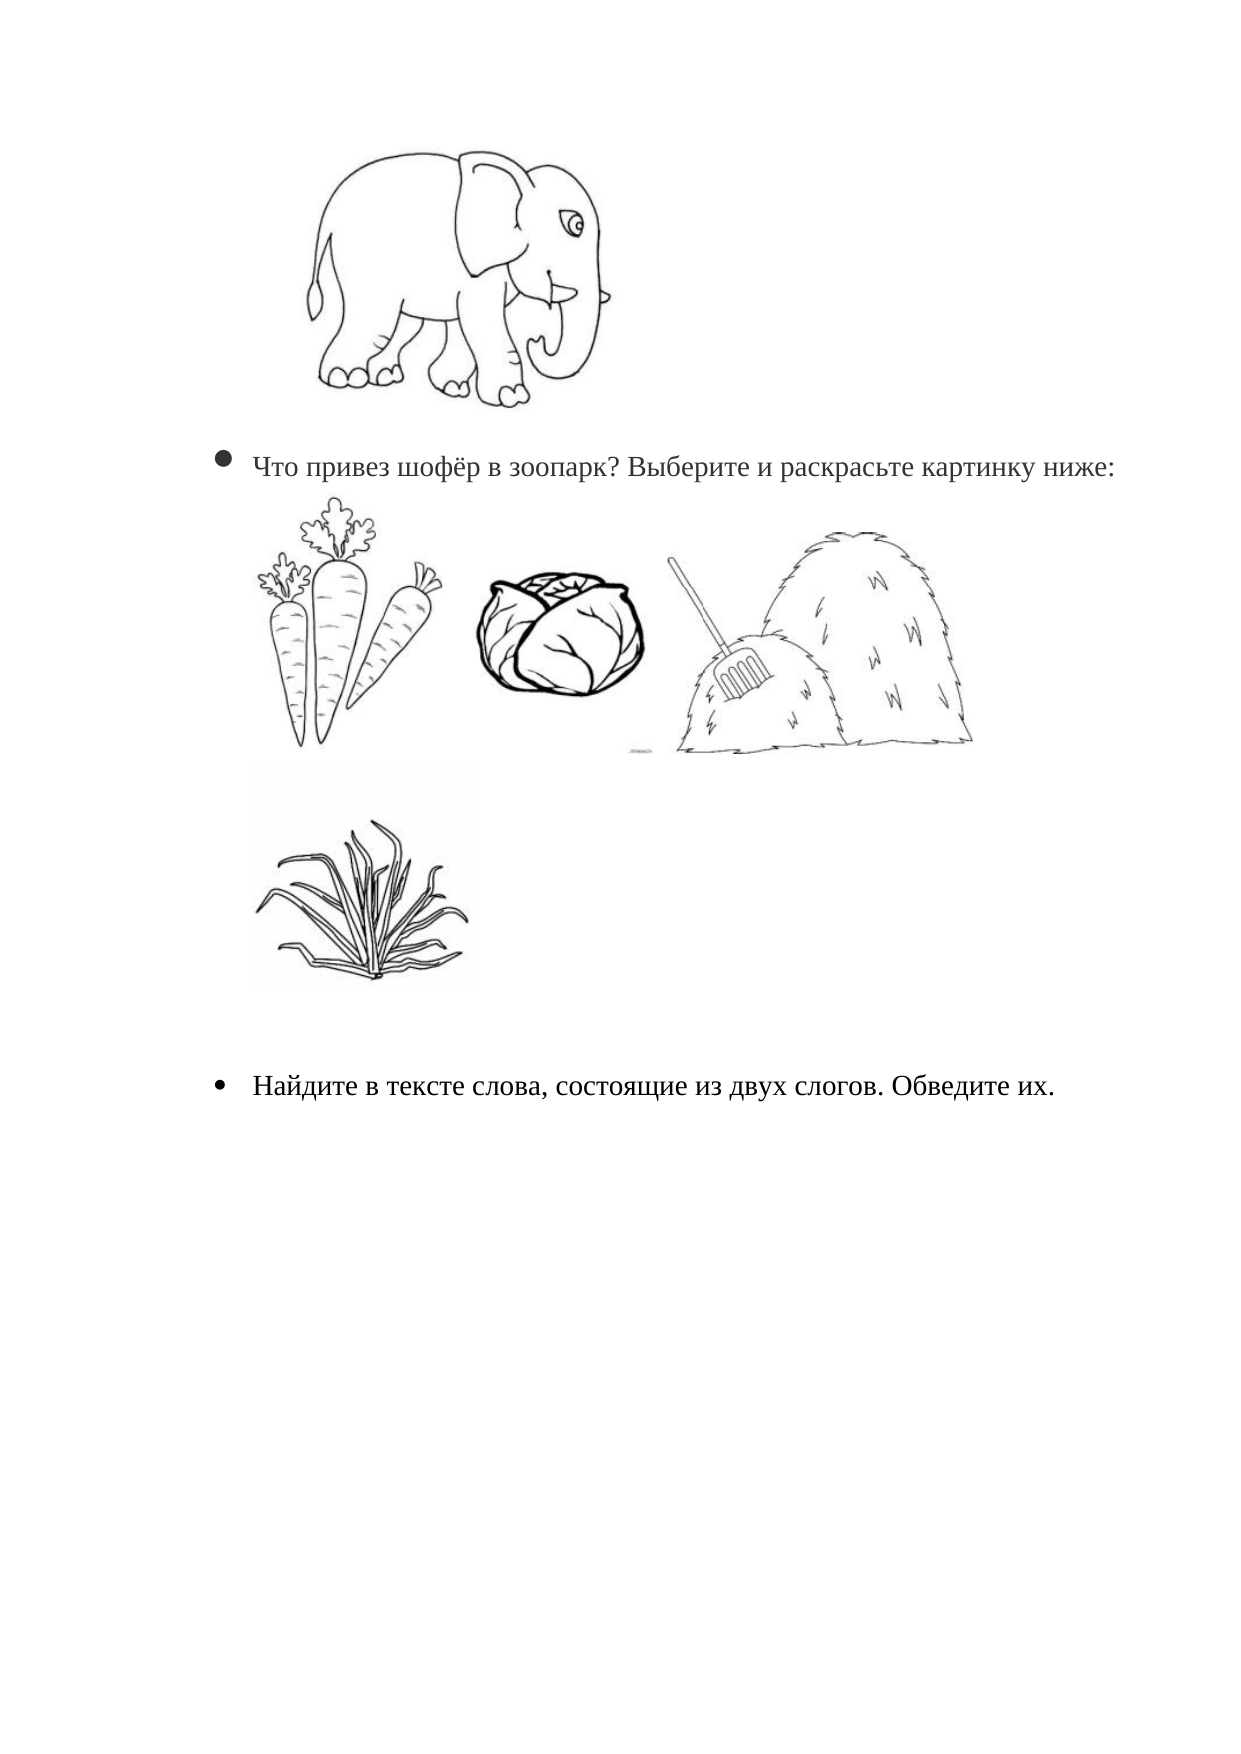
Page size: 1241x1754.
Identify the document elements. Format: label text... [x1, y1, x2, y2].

picture [252, 118, 668, 438]
picture [667, 532, 973, 754]
picture [252, 764, 477, 988]
picture [252, 491, 443, 754]
picture [472, 511, 653, 754]
list Найдите в тексте слова, состоящие из двух слогов. Обведите их. [215, 1068, 1152, 1102]
